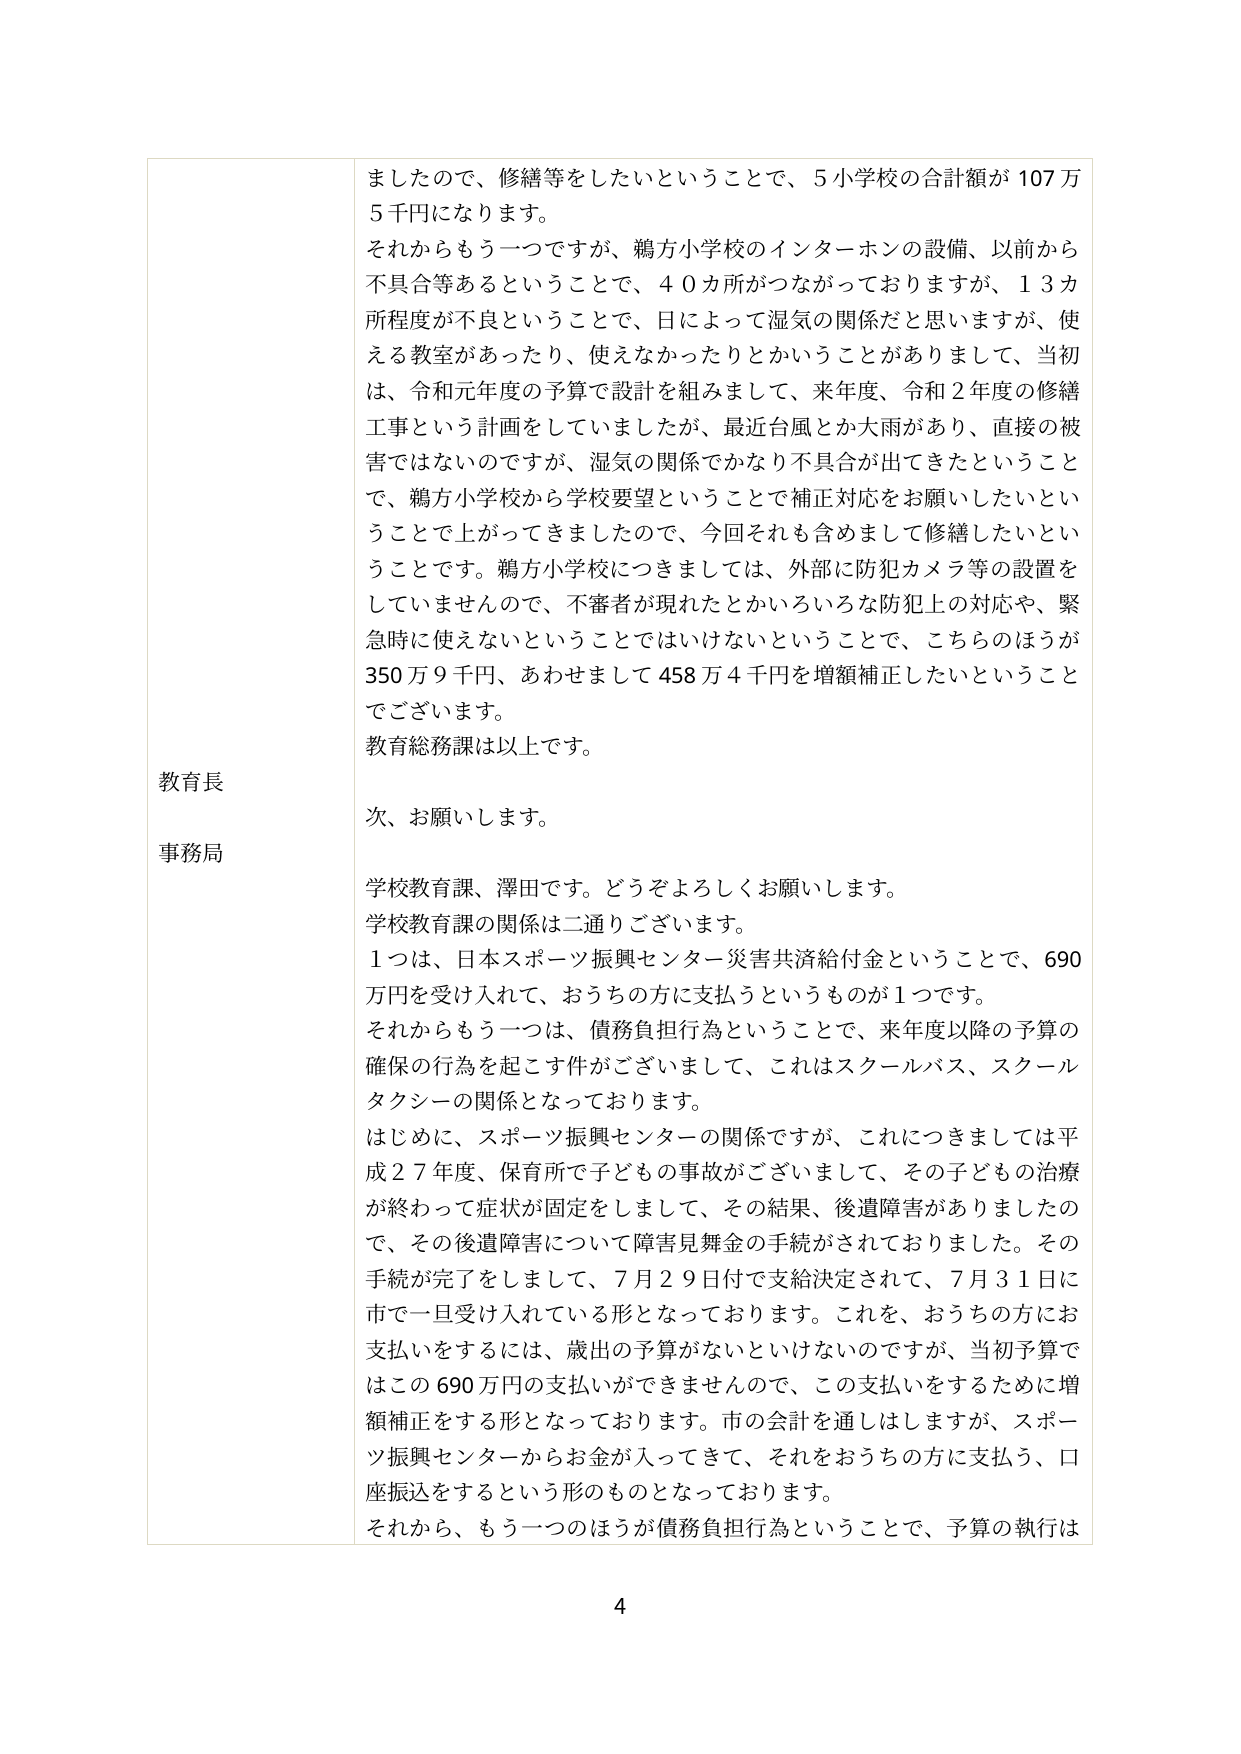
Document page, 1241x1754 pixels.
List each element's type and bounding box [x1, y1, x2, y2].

table_cell [355, 159, 1092, 1544]
table_cell [148, 159, 354, 1544]
